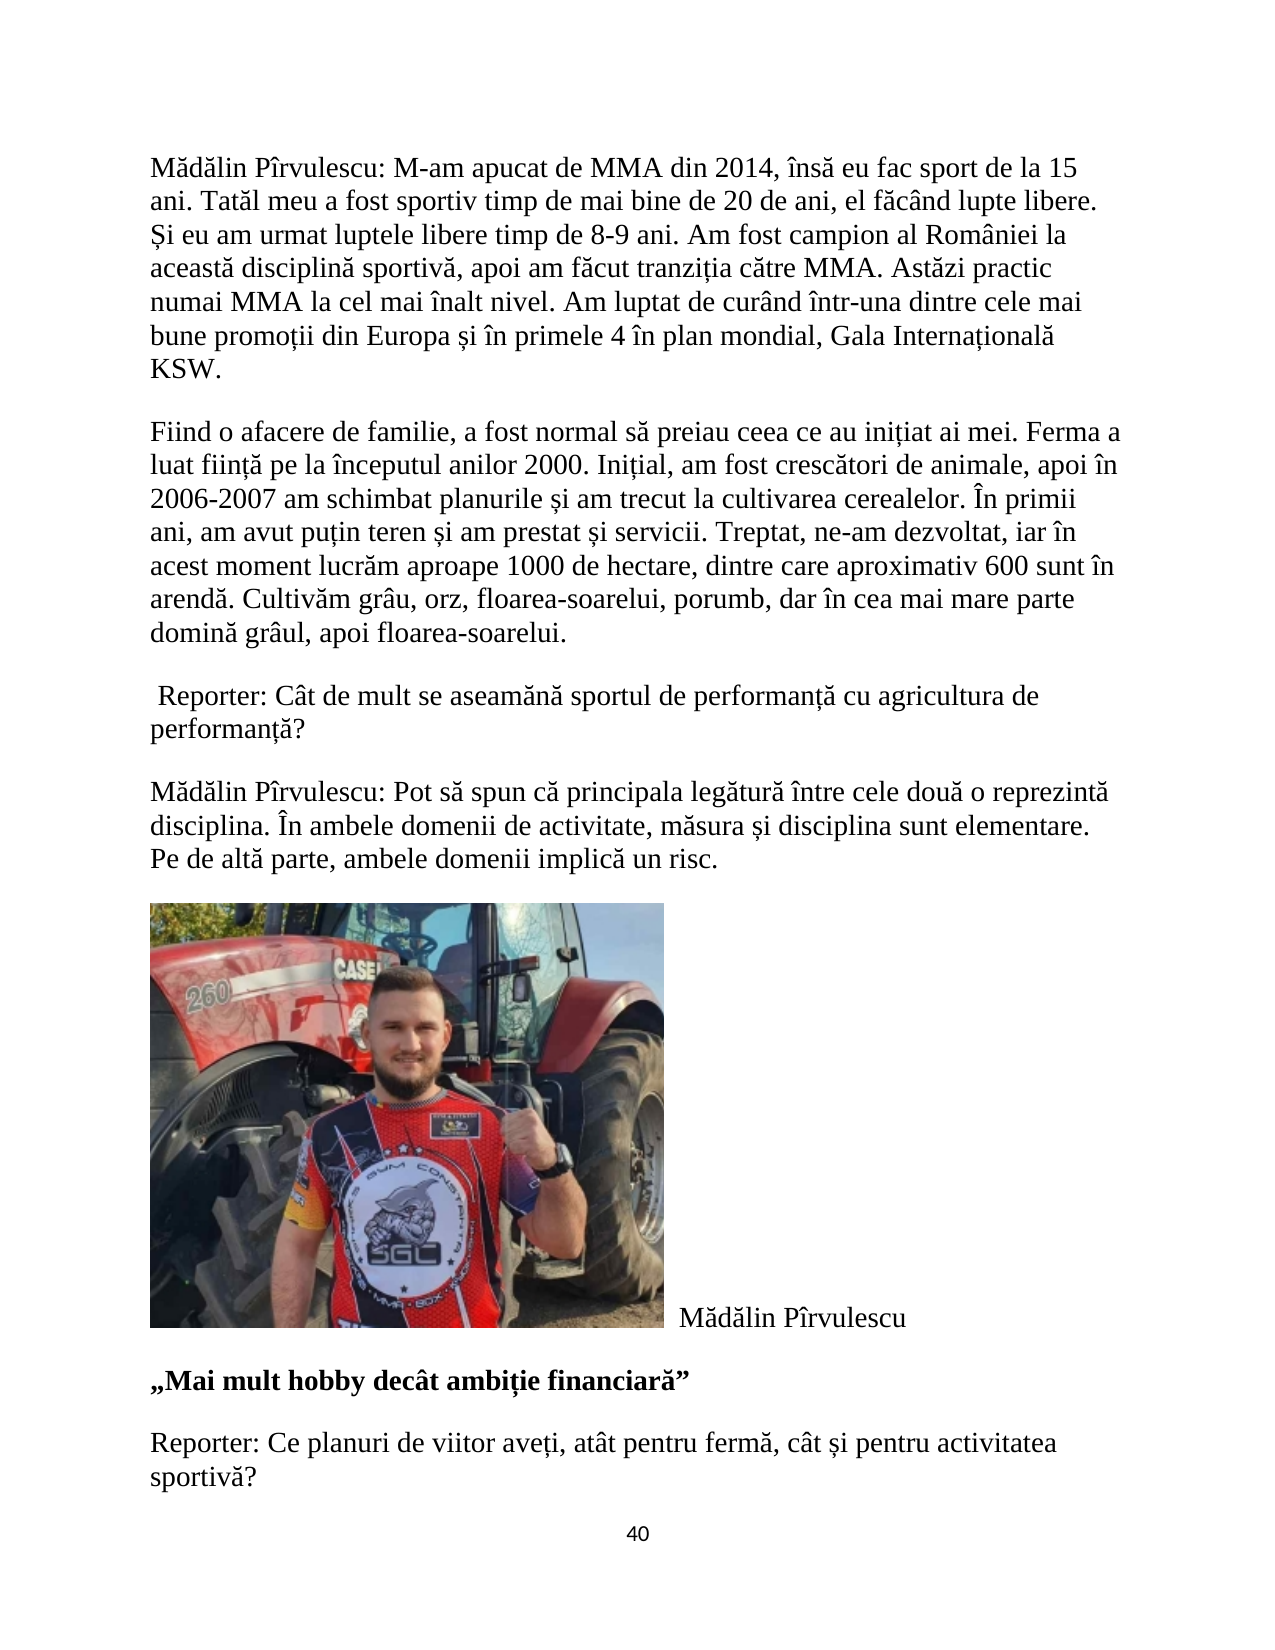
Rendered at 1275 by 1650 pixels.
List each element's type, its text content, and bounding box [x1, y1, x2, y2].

text Mădălin Pîrvulescu: M-am apucat de MMA din 2014, însă eu fac sport de la 15 ani. Tatăl meu a fost sportiv timp de mai bine de 20 de ani, el făcând lupte libere. Și eu am urmat luptele libere timp de 8-9 ani. Am fost campion al României la această disciplină sportivă, apoi am făcut tranziția către MMA. Astăzi practic numai MMA la cel mai înalt nivel. Am luptat de curând într-una dintre cele mai bune promoții din Europa și în primele 4 în plan mondial, Gala Internațională KSW. [150, 150, 1125, 385]
text Reporter: Cât de mult se aseamănă sportul de performanță cu agricultura de performanță? [150, 678, 1125, 745]
picture [150, 903, 664, 1328]
subtitle „Mai mult hobby decât ambiție financiară” [150, 1363, 1125, 1396]
text Reporter: Ce planuri de viitor aveți, atât pentru fermă, cât și pentru activitatea sportivă? [150, 1426, 1125, 1493]
text Mădălin Pîrvulescu: Pot să spun că principala legătură între cele două o reprezintă disciplina. În ambele domenii de activitate, măsura și disciplina sunt elementare. Pe de altă parte, ambele domenii implică un risc. [150, 774, 1125, 875]
text Fiind o afacere de familie, a fost normal să preiau ceea ce au inițiat ai mei. Ferma a luat ființă pe la începutul anilor 2000. Inițial, am fost crescători de animale, apoi în 2006-2007 am schimbat planurile și am trecut la cultivarea cerealelor. În primii ani, am avut puțin teren și am prestat și servicii. Treptat, ne-am dezvoltat, iar în acest moment lucrăm aproape 1000 de hectare, dintre care aproximativ 600 sunt în arendă. Cultivăm grâu, orz, floarea-soarelui, porumb, dar în cea mai mare parte domină grâul, apoi floarea-soarelui. [150, 414, 1125, 649]
